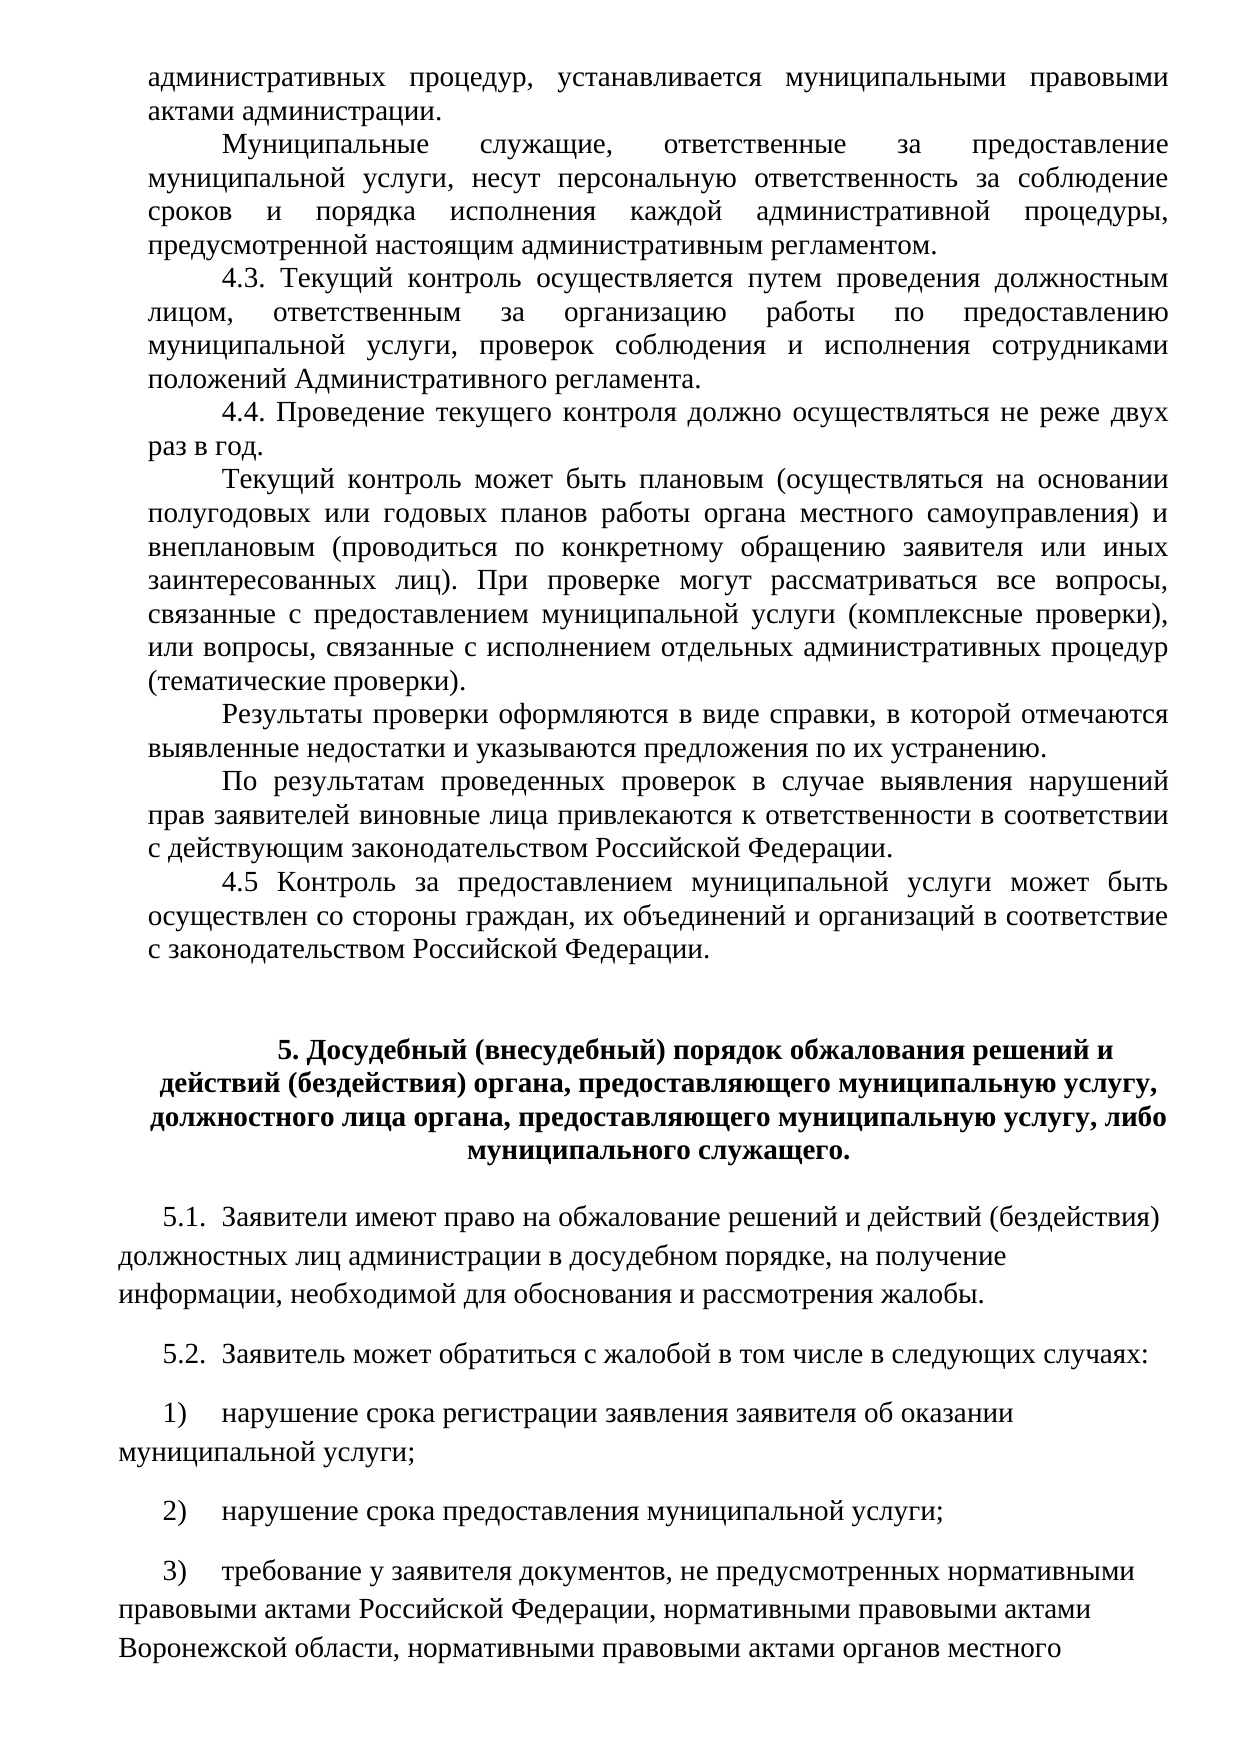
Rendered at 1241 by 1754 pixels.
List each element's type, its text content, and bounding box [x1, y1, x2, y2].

text 4.5 Контроль за предоставлением муниципальной услуги может быть осуществлен со стороны граждан, их объединений и организаций в соответствие с законодательством Российской Федерации. [148, 864, 1169, 965]
text 4.3. Текущий контроль осуществляется путем проведения должностным лицом, ответственным за организацию работы по предоставлению муниципальной услуги, проверок соблюдения и исполнения сотрудниками положений Административного регламента. [148, 260, 1169, 394]
list нарушение срока регистрации заявления заявителя об оказании муниципальной услуги; [118, 1395, 1169, 1467]
list Заявители имеют право на обжалование решений и действий (бездействия) должностных лиц администрации в досудебном порядке, на получение информации, необходимой для обоснования и рассмотрения жалобы. [118, 1199, 1169, 1310]
text 5. Досудебный (внесудебный) порядок обжалования решений и действий (бездействия) органа, предоставляющего муниципальную услугу, должностного лица органа, предоставляющего муниципальную услугу, либо муниципального служащего. [148, 1032, 1169, 1166]
text Текущий контроль может быть плановым (осуществляться на основании полугодовых или годовых планов работы органа местного самоуправления) и внеплановым (проводиться по конкретному обращению заявителя или иных заинтересованных лиц). При проверке могут рассматриваться все вопросы, связанные с предоставлением муниципальной услуги (комплексные проверки), или вопросы, связанные с исполнением отдельных административных процедур (тематические проверки). [148, 462, 1169, 696]
text 4.4. Проведение текущего контроля должно осуществляться не реже двух раз в год. [148, 394, 1169, 462]
list нарушение срока предоставления муниципальной услуги; [118, 1493, 1169, 1527]
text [148, 59, 1169, 126]
list Заявитель может обратиться с жалобой в том числе в следующих случаях: [118, 1336, 1169, 1369]
text По результатам проведенных проверок в случае выявления нарушений прав заявителей виновные лица привлекаются к ответственности в соответствии с действующим законодательством Российской Федерации. [148, 763, 1169, 864]
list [118, 1553, 1169, 1663]
text Результаты проверки оформляются в виде справки, в которой отмечаются выявленные недостатки и указываются предложения по их устранению. [148, 696, 1169, 763]
text Муниципальные служащие, ответственные за предоставление муниципальной услуги, несут персональную ответственность за соблюдение сроков и порядка исполнения каждой административной процедуры, предусмотренной настоящим административным регламентом. [148, 126, 1169, 260]
